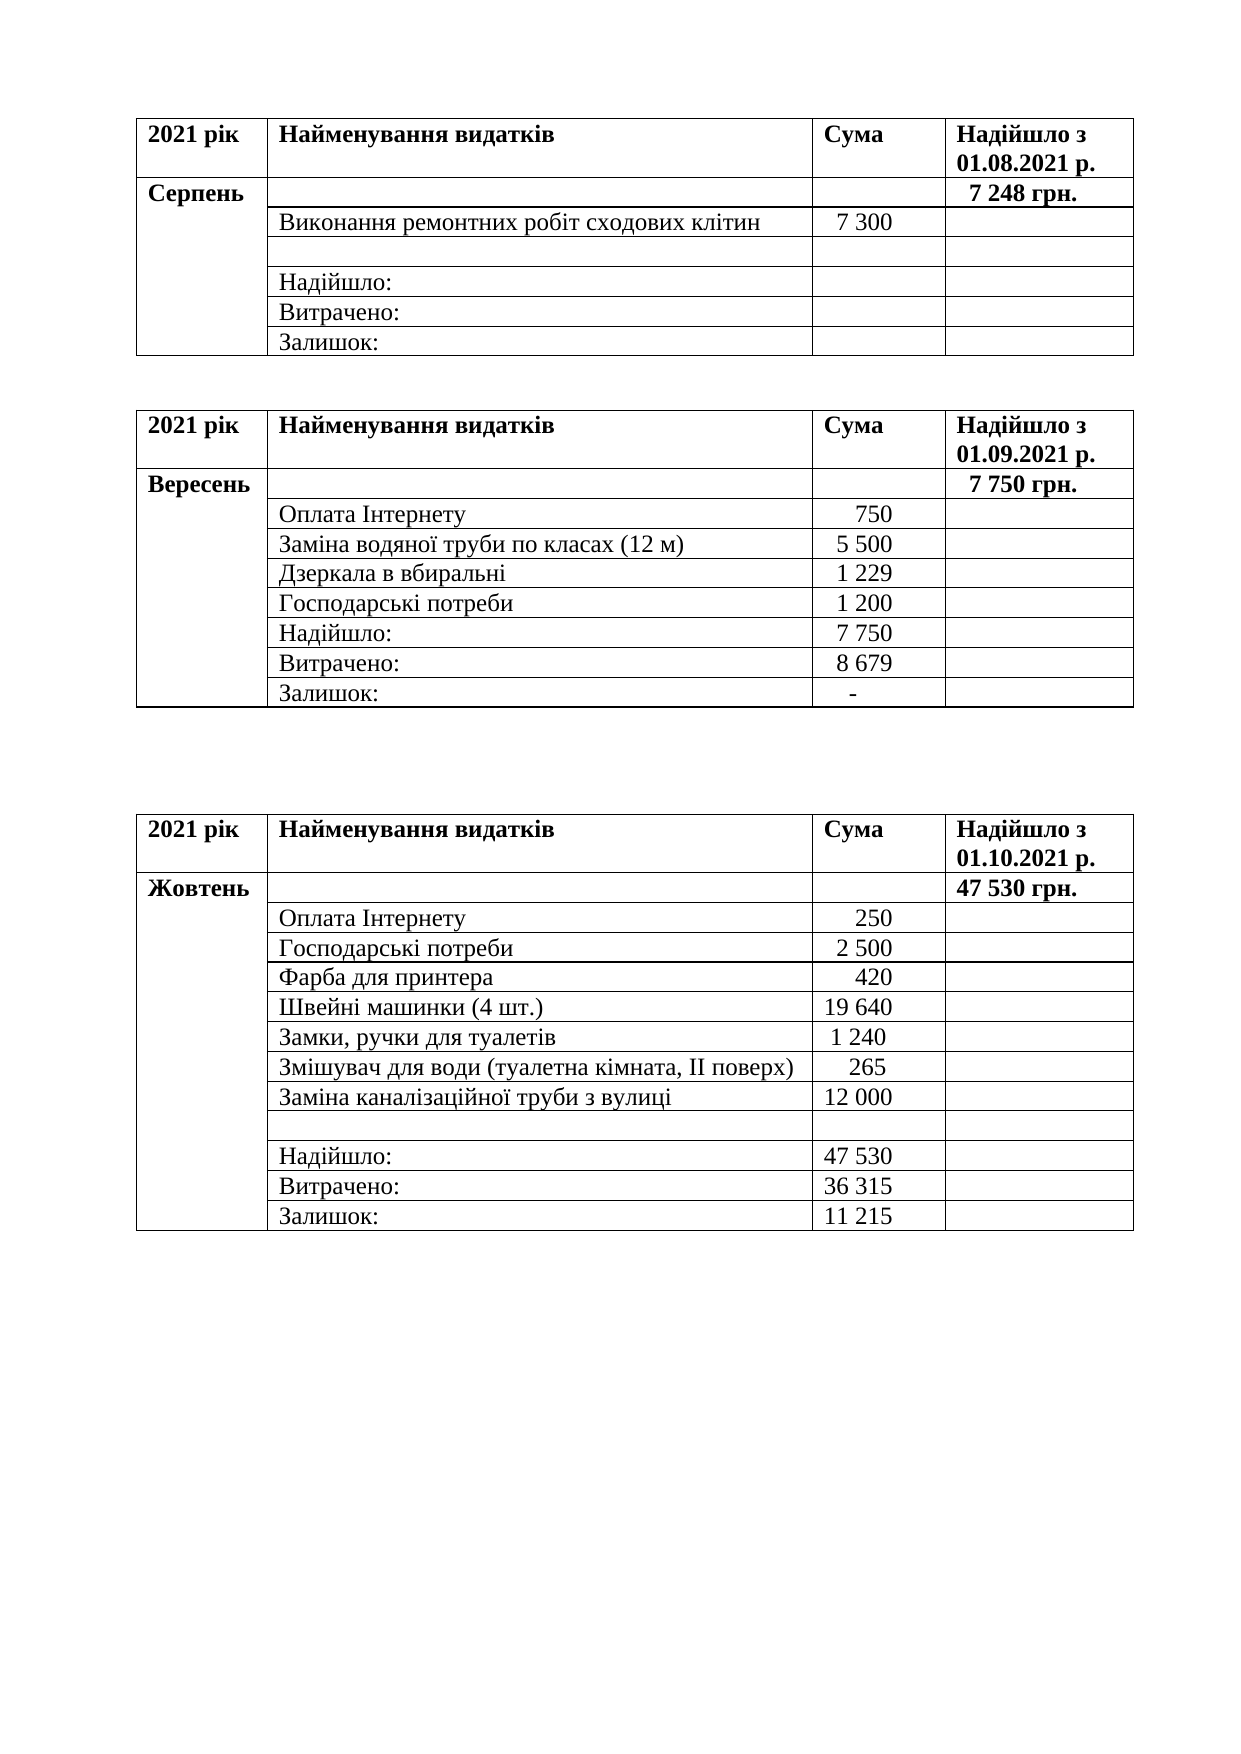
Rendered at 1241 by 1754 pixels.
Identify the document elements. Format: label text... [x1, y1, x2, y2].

table_cell Господарські потреби [268, 588, 812, 617]
table_cell [813, 178, 945, 206]
table_cell 1 200 [813, 588, 945, 617]
table_cell [813, 678, 945, 706]
table_cell [268, 873, 812, 902]
table_cell [946, 267, 1133, 296]
table_cell Витрачено: [268, 1171, 812, 1200]
table_cell 7 300 [813, 208, 945, 236]
table_cell Залишок: [268, 327, 812, 355]
table_cell 12 000 [813, 1082, 945, 1110]
table_cell [946, 529, 1133, 557]
table_cell Замки, ручки для туалетів [268, 1022, 812, 1051]
table_cell 7 248 грн. [946, 178, 1133, 206]
table_cell [946, 237, 1133, 266]
table_cell [946, 1141, 1133, 1170]
table_cell [946, 1111, 1133, 1140]
table_cell Надійшло: [268, 618, 812, 647]
table_cell [946, 618, 1133, 647]
table_cell [813, 327, 945, 355]
table_cell 1 229 [813, 559, 945, 587]
table_cell Заміна каналізаційної труби з вулиці [268, 1082, 812, 1110]
table_cell [813, 469, 945, 498]
table_cell [946, 327, 1133, 355]
table_cell Виконання ремонтних робіт сходових клітин [268, 208, 812, 236]
table_cell [813, 873, 945, 902]
table_cell 750 [813, 499, 945, 528]
table_cell 7 750 грн. [946, 469, 1133, 498]
table_cell 2 500 [813, 933, 945, 961]
table_cell 5 500 [813, 529, 945, 557]
table_cell Змішувач для води (туалетна кімната, ІІ поверх) [268, 1052, 812, 1081]
table_cell Залишок: [268, 1201, 812, 1229]
table_header Найменування видатків [268, 119, 812, 177]
table_header 2021 рік [137, 411, 267, 468]
table_cell 7 750 [813, 618, 945, 647]
table_cell [946, 678, 1133, 706]
table_cell [946, 1201, 1133, 1229]
table_cell [813, 267, 945, 296]
table_header 2021 рік [137, 815, 267, 872]
table_cell [946, 963, 1133, 991]
table_cell [946, 1022, 1133, 1051]
table_cell Надійшло: [268, 267, 812, 296]
table_cell Оплата Інтернету [268, 903, 812, 932]
table_cell 1 240 [813, 1022, 945, 1051]
table_cell [946, 559, 1133, 587]
table_cell [813, 297, 945, 326]
table_cell Господарські потреби [268, 933, 812, 961]
table_cell Витрачено: [268, 297, 812, 326]
table_cell [946, 499, 1133, 528]
table_cell 420 [813, 963, 945, 991]
table_cell [813, 1111, 945, 1140]
table_cell Вересень [137, 469, 267, 706]
table_cell 47 530 грн. [946, 873, 1133, 902]
table_header Надійшло з 01.10.2021 р. [946, 815, 1133, 872]
table_cell Надійшло: [268, 1141, 812, 1170]
table_header Сума [813, 119, 945, 177]
table_cell 250 [813, 903, 945, 932]
table_cell Фарба для принтера [268, 963, 812, 991]
table_cell [946, 1171, 1133, 1200]
table_header Надійшло з 01.09.2021 р. [946, 411, 1133, 468]
table_cell 47 530 [813, 1141, 945, 1170]
table_cell [268, 237, 812, 266]
table_cell Жовтень [137, 873, 267, 1229]
table_cell 19 640 [813, 992, 945, 1021]
table_cell [946, 208, 1133, 236]
table_header Найменування видатків [268, 411, 812, 468]
table_cell [946, 588, 1133, 617]
table_cell Серпень [137, 178, 267, 355]
table_cell Заміна водяної труби по класах (12 м) [268, 529, 812, 557]
table_cell [946, 933, 1133, 961]
table_cell [268, 469, 812, 498]
table_cell 265 [813, 1052, 945, 1081]
table_cell [946, 297, 1133, 326]
table_header Найменування видатків [268, 815, 812, 872]
table_cell 36 315 [813, 1171, 945, 1200]
table_cell [946, 1052, 1133, 1081]
table_cell Швейні машинки (4 шт.) [268, 992, 812, 1021]
table_cell [946, 992, 1133, 1021]
table_cell 11 215 [813, 1201, 945, 1229]
table_cell Залишок: [268, 678, 812, 706]
table_cell [946, 903, 1133, 932]
table_cell Оплата Інтернету [268, 499, 812, 528]
table_header 2021 рік [137, 119, 267, 177]
table_cell Дзеркала в вбиральні [268, 559, 812, 587]
table_header Надійшло з 01.08.2021 р. [946, 119, 1133, 177]
table_cell [268, 178, 812, 206]
table_cell [813, 237, 945, 266]
table_cell Витрачено: [268, 648, 812, 677]
table_cell [268, 1111, 812, 1140]
table_cell 8 679 [813, 648, 945, 677]
table_header Сума [813, 411, 945, 468]
table_cell [946, 648, 1133, 677]
table_cell [946, 1082, 1133, 1110]
table_header Сума [813, 815, 945, 872]
